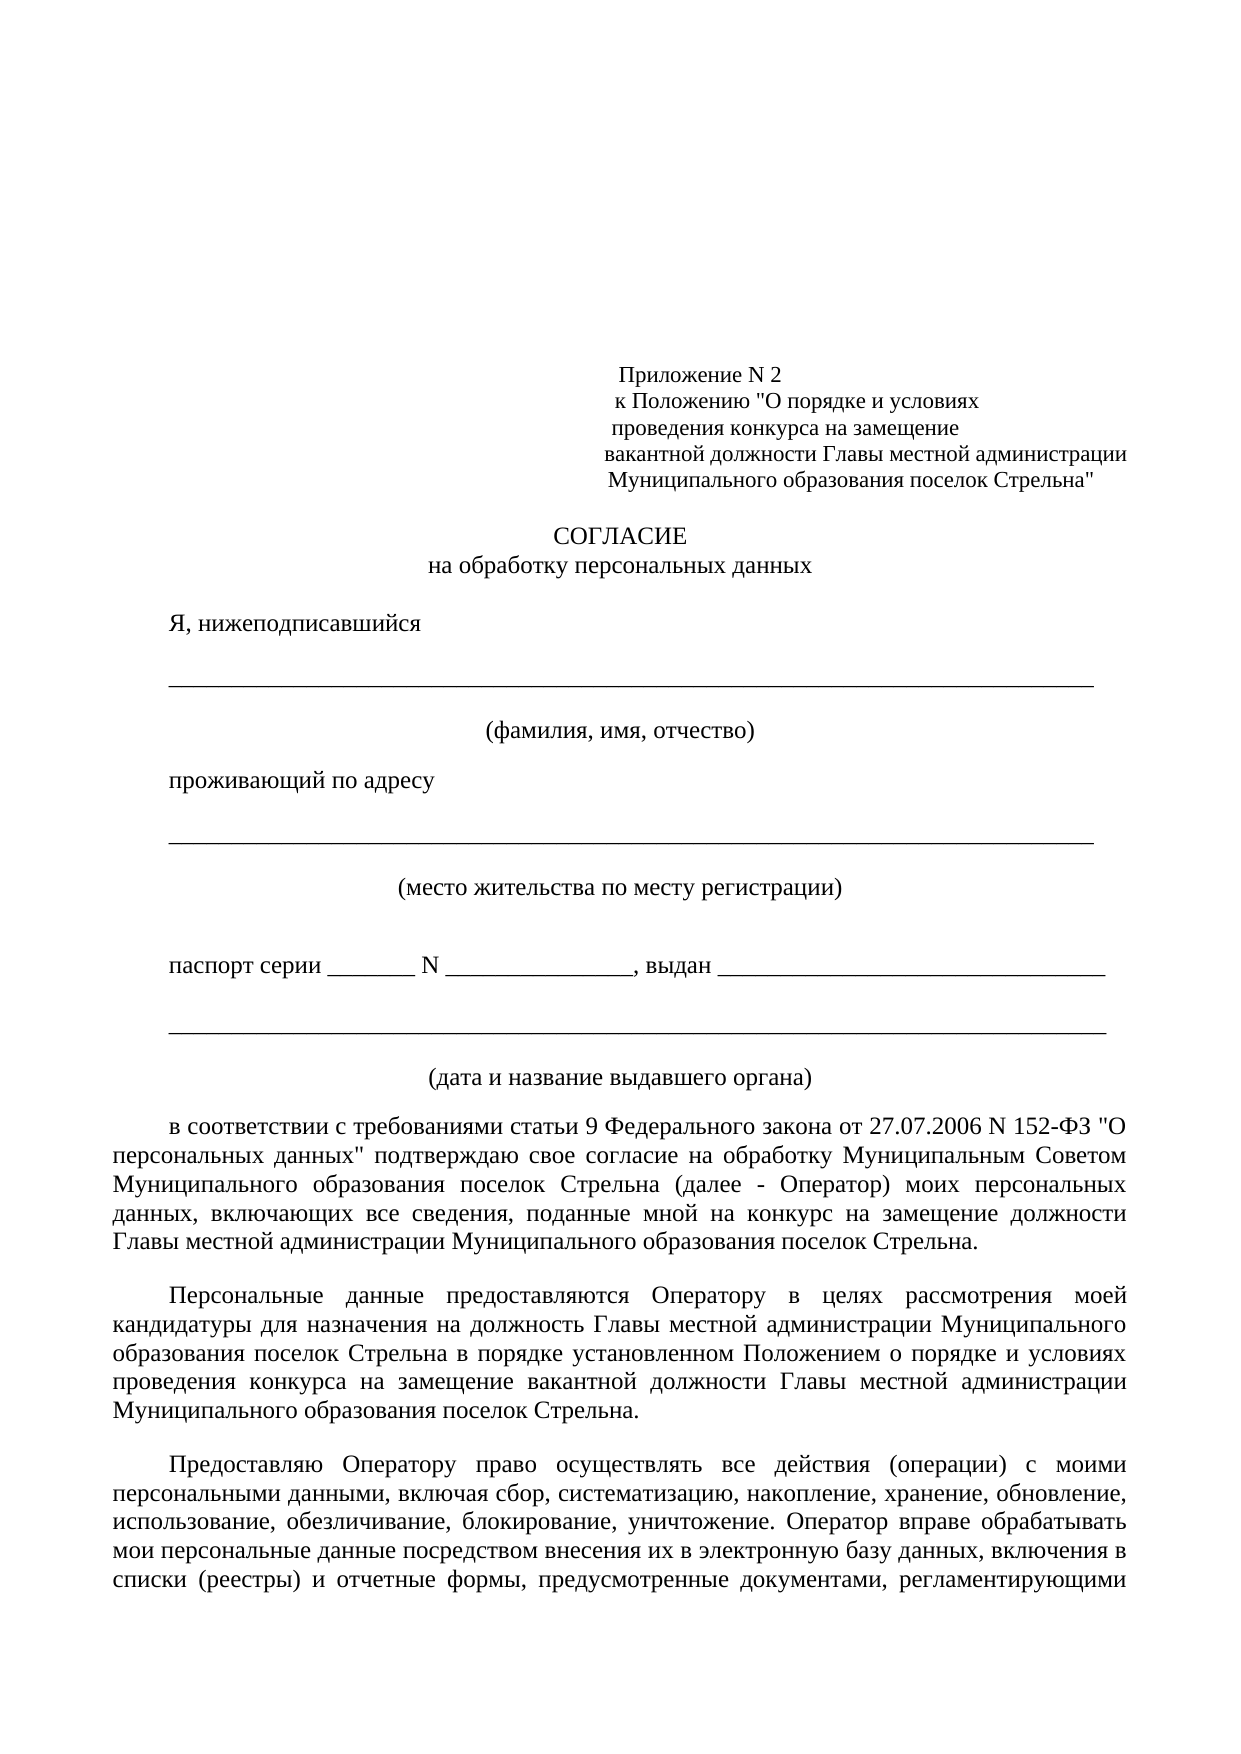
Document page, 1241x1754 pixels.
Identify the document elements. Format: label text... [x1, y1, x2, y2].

text проживающий по адресу [112, 765, 1128, 793]
text СОГЛАСИЕ [112, 521, 1128, 550]
text Я, нижеподписавшийся [112, 608, 1128, 636]
text Муниципального образования поселок Стрельна" [112, 466, 1128, 493]
text паспорт серии _______ N _______________, выдан _______________________________ [112, 951, 1128, 979]
text Персональные данные предоставляются Оператору в целях рассмотрения моей кандидатуры для назначения на должность Главы местной администрации Муниципального образования поселок Стрельна в порядке установленном Положением о порядке и условиях проведения конкурса на замещение вакантной должности Главы местной администрации Муниципального образования поселок Стрельна. [112, 1280, 1128, 1424]
text к Положению "О порядке и условиях [112, 387, 1128, 413]
text ___________________________________________________________________________ [112, 1008, 1128, 1037]
text Приложение N 2 [112, 361, 1128, 387]
text __________________________________________________________________________ [112, 661, 1128, 690]
text (место жительства по месту регистрации) [112, 872, 1128, 901]
text в соответствии с требованиями статьи 9 Федерального закона от 27.07.2006 N 152-ФЗ "О персональных данных" подтверждаю свое согласие на обработку Муниципальным Советом Муниципального образования поселок Стрельна (далее - Оператор) моих персональных данных, включающих все сведения, поданные мной на конкурс на замещение должности Главы местной администрации Муниципального образования поселок Стрельна. [112, 1111, 1128, 1255]
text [112, 1449, 1128, 1593]
text (дата и название выдавшего органа) [112, 1062, 1128, 1091]
text проведения конкурса на замещение [112, 413, 1128, 440]
text __________________________________________________________________________ [112, 818, 1128, 847]
text (фамилия, имя, отчество) [112, 715, 1128, 744]
text вакантной должности Главы местной администрации [112, 440, 1128, 466]
text на обработку персональных данных [112, 550, 1128, 579]
